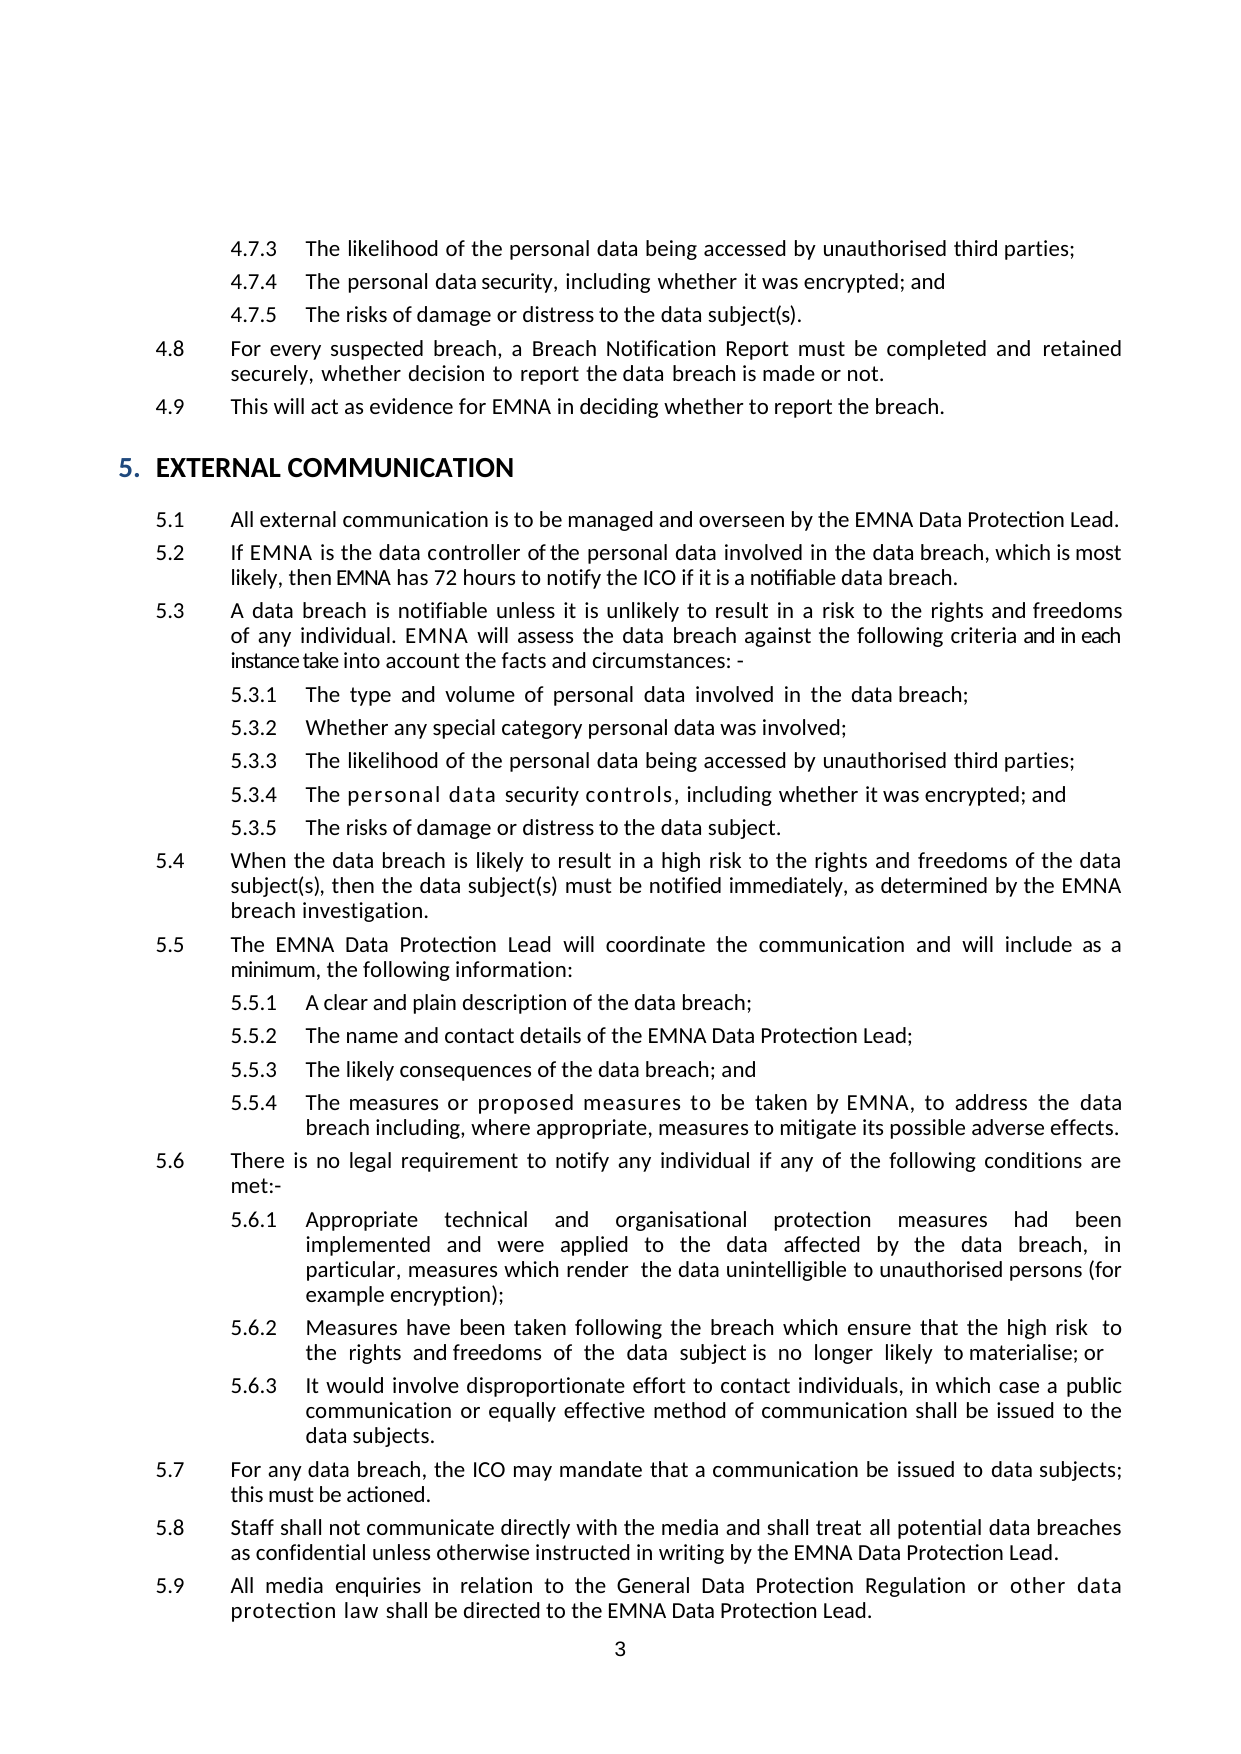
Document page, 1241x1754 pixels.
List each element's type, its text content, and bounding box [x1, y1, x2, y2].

subtitle If EMNA is the data controller of the personal data involved in the data breach, which is most likely, then EMNA has 72 hours to notify the ICO if it is a notifiable data breach. [155, 540, 1122, 590]
subtitle Staff shall not communicate directly with the media and shall treat all potential data breaches as confidential unless otherwise instructed in writing by the EMNA Data Protection Lead. [155, 1515, 1122, 1565]
subtitle The personal data security controls, including whether it was encrypted; and [230, 782, 1122, 807]
subtitle A clear and plain description of the data breach; [230, 990, 1122, 1015]
subtitle This will act as evidence for EMNA in deciding whether to report the breach. [155, 394, 1122, 419]
subtitle It would involve disproportionate effort to contact individuals, in which case a public communication or equally effective method of communication shall be issued to the data subjects. [230, 1374, 1122, 1449]
subtitle All external communication is to be managed and overseen by the EMNA Data Protection Lead. [155, 507, 1122, 532]
subtitle The risks of damage or distress to the data subject. [230, 815, 1122, 840]
subtitle The risks of damage or distress to the data subject(s). [230, 303, 1122, 328]
subtitle All media enquiries in relation to the General Data Protection Regulation or other data protection law shall be directed to the EMNA Data Protection Lead. [155, 1574, 1122, 1624]
subtitle When the data breach is likely to result in a high risk to the rights and freedoms of the data subject(s), then the data subject(s) must be notified immediately, as determined by the EMNA breach investigation. [155, 849, 1122, 924]
subtitle Whether any special category personal data was involved; [230, 715, 1122, 740]
subtitle For any data breach, the ICO may mandate that a communication be issued to data subjects; this must be actioned. [155, 1457, 1122, 1507]
subtitle The name and contact details of the EMNA Data Protection Lead; [230, 1024, 1122, 1049]
subtitle EXTERNAL COMMUNICATION [118, 457, 1122, 482]
subtitle For every suspected breach, a Breach Notification Report must be completed and retained securely, whether decision to report the data breach is made or not. [155, 336, 1122, 386]
subtitle The type and volume of personal data involved in the data breach; [230, 682, 1122, 707]
subtitle There is no legal requirement to notify any individual if any of the following conditions are met:- [155, 1149, 1122, 1199]
subtitle Appropriate technical and organisational protection measures had been implemented and were applied to the data affected by the data breach, in particular, measures which render the data unintelligible to unauthorised persons (for example encryption); [230, 1207, 1122, 1307]
subtitle The personal data security, including whether it was encrypted; and [230, 269, 1122, 294]
subtitle The likelihood of the personal data being accessed by unauthorised third parties; [230, 236, 1122, 261]
subtitle The likelihood of the personal data being accessed by unauthorised third parties; [230, 749, 1122, 774]
subtitle The measures or proposed measures to be taken by EMNA, to address the data breach including, where appropriate, measures to mitigate its possible adverse effects. [230, 1090, 1122, 1140]
subtitle A data breach is notifiable unless it is unlikely to result in a risk to the rights and freedoms of any individual. EMNA will assess the data breach against the following criteria and in each instance take into account the facts and circumstances: - [155, 599, 1122, 674]
subtitle Measures have been taken following the breach which ensure that the high risk to the rights and freedoms of the data subject is no longer likely to materialise; or [230, 1315, 1122, 1365]
subtitle The likely consequences of the data breach; and [230, 1057, 1122, 1082]
subtitle The EMNA Data Protection Lead will coordinate the communication and will include as a minimum, the following information: [155, 932, 1122, 982]
